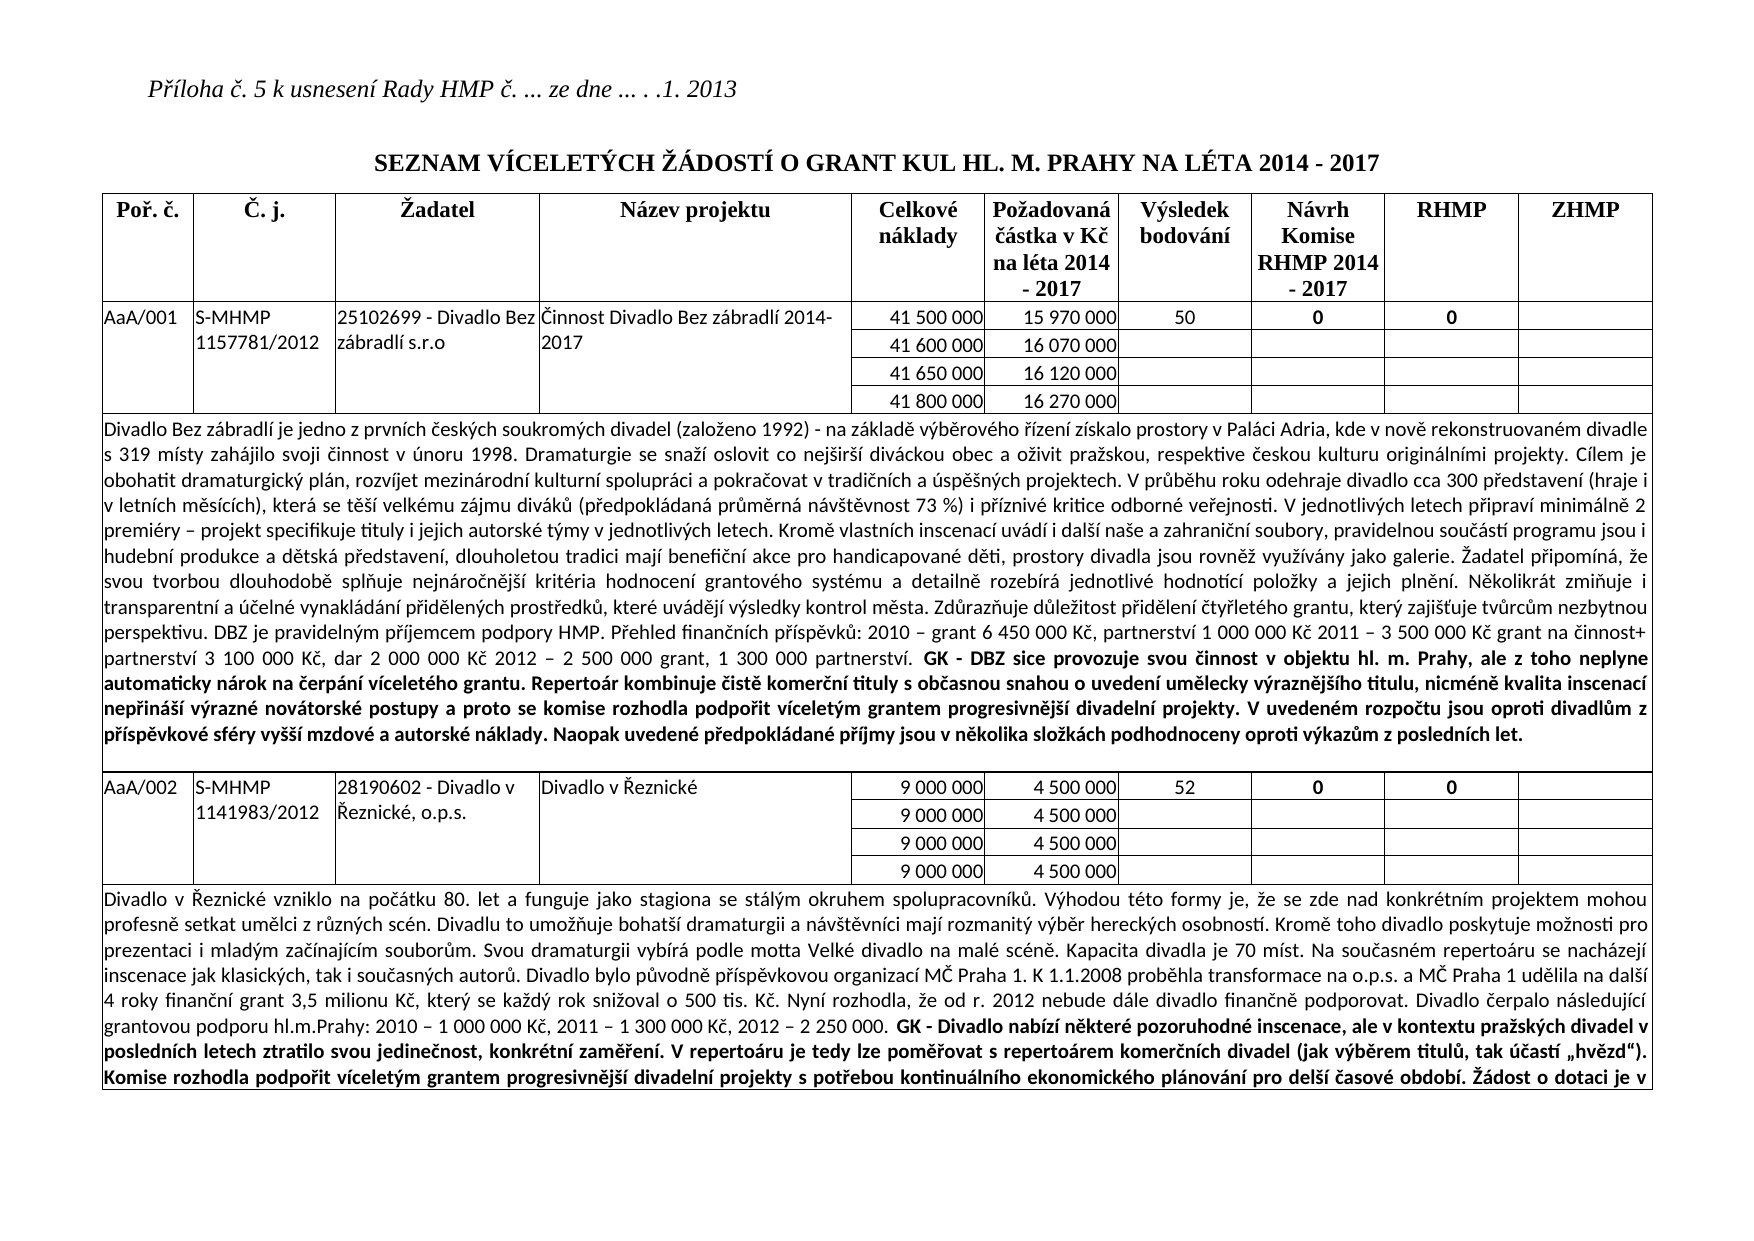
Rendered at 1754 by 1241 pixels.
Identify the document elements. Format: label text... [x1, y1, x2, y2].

table_cell [1519, 773, 1652, 799]
table_header Název projektu [540, 194, 851, 301]
table_cell [1252, 829, 1384, 855]
table_cell 4 500 000 [985, 800, 1118, 827]
table_cell [1119, 386, 1251, 413]
table_cell 9 000 000 [852, 773, 984, 799]
table_header ZHMP [1519, 194, 1652, 301]
table_cell Divadlo v Řeznické [540, 773, 851, 883]
table_cell 41 650 000 [852, 358, 984, 385]
table_cell 52 [1119, 773, 1251, 799]
table_cell 4 500 000 [985, 829, 1118, 855]
table_cell 41 600 000 [852, 330, 984, 357]
table_cell [1385, 386, 1518, 413]
table_cell [1519, 800, 1652, 827]
table_cell [1385, 829, 1518, 855]
table_cell 15 970 000 [985, 302, 1118, 329]
table_cell 0 [1252, 302, 1384, 329]
table_cell S-MHMP 1141983/2012 [194, 773, 335, 883]
table_cell [1385, 800, 1518, 827]
table_cell [1119, 800, 1251, 827]
table_cell [1519, 358, 1652, 385]
table_header Požadovaná částka v Kč na léta 2014 - 2017 [985, 194, 1118, 301]
table_cell [1119, 829, 1251, 855]
table_cell [1252, 330, 1384, 357]
table_cell Činnost Divadlo Bez zábradlí 2014-2017 [540, 302, 851, 413]
table_cell 9 000 000 [852, 856, 984, 883]
table_cell [1252, 386, 1384, 413]
table_cell 41 500 000 [852, 302, 984, 329]
table_cell 16 120 000 [985, 358, 1118, 385]
table_cell [1119, 330, 1251, 357]
table_cell [1519, 386, 1652, 413]
table_cell [1252, 800, 1384, 827]
table_cell 9 000 000 [852, 800, 984, 827]
table_cell Divadlo Bez zábradlí je jedno z prvních českých soukromých divadel (založeno 1992) - na základě výběrového řízení získalo prostory v Paláci Adria, kde v nově rekonstruovaném divadle s 319 místy zahájilo svoji činnost v únoru 1998. Dramaturgie se snaží oslovit co nejširší diváckou obec a oživit pražskou, respektive českou kulturu originálními projekty. Cílem je obohatit dramaturgický plán, rozvíjet mezinárodní kulturní spolupráci a pokračovat v tradičních a úspěšných projektech. V průběhu roku odehraje divadlo cca 300 představení (hraje i v letních měsících), která se těší velkému zájmu diváků (předpokládaná průměrná návštěvnost 73 %) i příznivé kritice odborné veřejnosti. V jednotlivých letech připraví minimálně 2 premiéry – projekt specifikuje tituly i jejich autorské týmy v jednotlivých letech. Kromě vlastních inscenací uvádí i další naše a zahraniční soubory, pravidelnou součástí programu jsou i hudební produkce a dětská představení, dlouholetou tradici mají benefiční akce pro handicapované děti, prostory divadla jsou rovněž využívány jako galerie. Žadatel připomíná, že svou tvorbou dlouhodobě splňuje nejnáročnější kritéria hodnocení grantového systému a detailně rozebírá jednotlivé hodnotící položky a jejich plnění. Několikrát zmiňuje i transparentní a účelné vynakládání přidělených prostředků, které uvádějí výsledky kontrol města. Zdůrazňuje důležitost přidělení čtyřletého grantu, který zajišťuje tvůrcům nezbytnou perspektivu. DBZ je pravidelným příjemcem podpory HMP. Přehled finančních příspěvků: 2010 – grant 6 450 000 Kč, partnerství 1 000 000 Kč 2011 – 3 500 000 Kč grant na činnost+ partnerství 3 100 000 Kč, dar 2 000 000 Kč 2012 – 2 500 000 grant, 1 300 000 partnerství. GK - DBZ sice provozuje svou činnost v objektu hl. m. Prahy, ale z toho neplyne automaticky nárok na čerpání víceletého grantu. Repertoár kombinuje čistě komerční tituly s občasnou snahou o uvedení umělecky výraznějšího titulu, nicméně kvalita inscenací nepřináší výrazné novátorské postupy a proto se komise rozhodla podpořit víceletým grantem progresivnější divadelní projekty. V uvedeném rozpočtu jsou oproti divadlům z příspěvkové sféry vyšší mzdové a autorské náklady. Naopak uvedené předpokládané příjmy jsou v několika složkách podhodnoceny oproti výkazům z posledních let. [103, 414, 1652, 771]
table_header Poř. č. [103, 194, 193, 301]
table_cell [1385, 358, 1518, 385]
table_cell 28190602 - Divadlo v Řeznické, o.p.s. [336, 773, 539, 883]
table_header Návrh Komise RHMP 2014 - 2017 [1252, 194, 1384, 301]
table_cell 9 000 000 [852, 829, 984, 855]
table_header RHMP [1385, 194, 1518, 301]
table_cell [1385, 856, 1518, 883]
table_cell [1119, 358, 1251, 385]
table_header Č. j. [194, 194, 335, 301]
table_cell [1119, 856, 1251, 883]
table_cell 50 [1119, 302, 1251, 329]
table_cell 0 [1385, 302, 1518, 329]
table_cell 0 [1385, 773, 1518, 799]
table_header Výsledek bodování [1119, 194, 1251, 301]
table_cell [1252, 856, 1384, 883]
table_header Celkové náklady [852, 194, 984, 301]
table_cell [103, 885, 1652, 1089]
table_cell AaA/002 [103, 773, 193, 883]
table_cell [1385, 330, 1518, 357]
table_cell [1519, 330, 1652, 357]
table_cell [1519, 856, 1652, 883]
table_cell 16 070 000 [985, 330, 1118, 357]
table_cell 41 800 000 [852, 386, 984, 413]
table_cell [1252, 358, 1384, 385]
table_cell 25102699 - Divadlo Bez zábradlí s.r.o [336, 302, 539, 413]
table_cell AaA/001 [103, 302, 193, 413]
table_cell 0 [1252, 773, 1384, 799]
table_cell [1519, 829, 1652, 855]
table_cell 4 500 000 [985, 773, 1118, 799]
table_cell S-MHMP 1157781/2012 [194, 302, 335, 413]
table_cell 4 500 000 [985, 856, 1118, 883]
text SEZNAM VÍCELETÝCH ŽÁDOSTÍ O GRANT KUL HL. M. PRAHY NA LÉTA 2014 - 2017 [148, 148, 1606, 176]
table_cell 16 270 000 [985, 386, 1118, 413]
table_cell [1519, 302, 1652, 329]
table_header Žadatel [336, 194, 539, 301]
